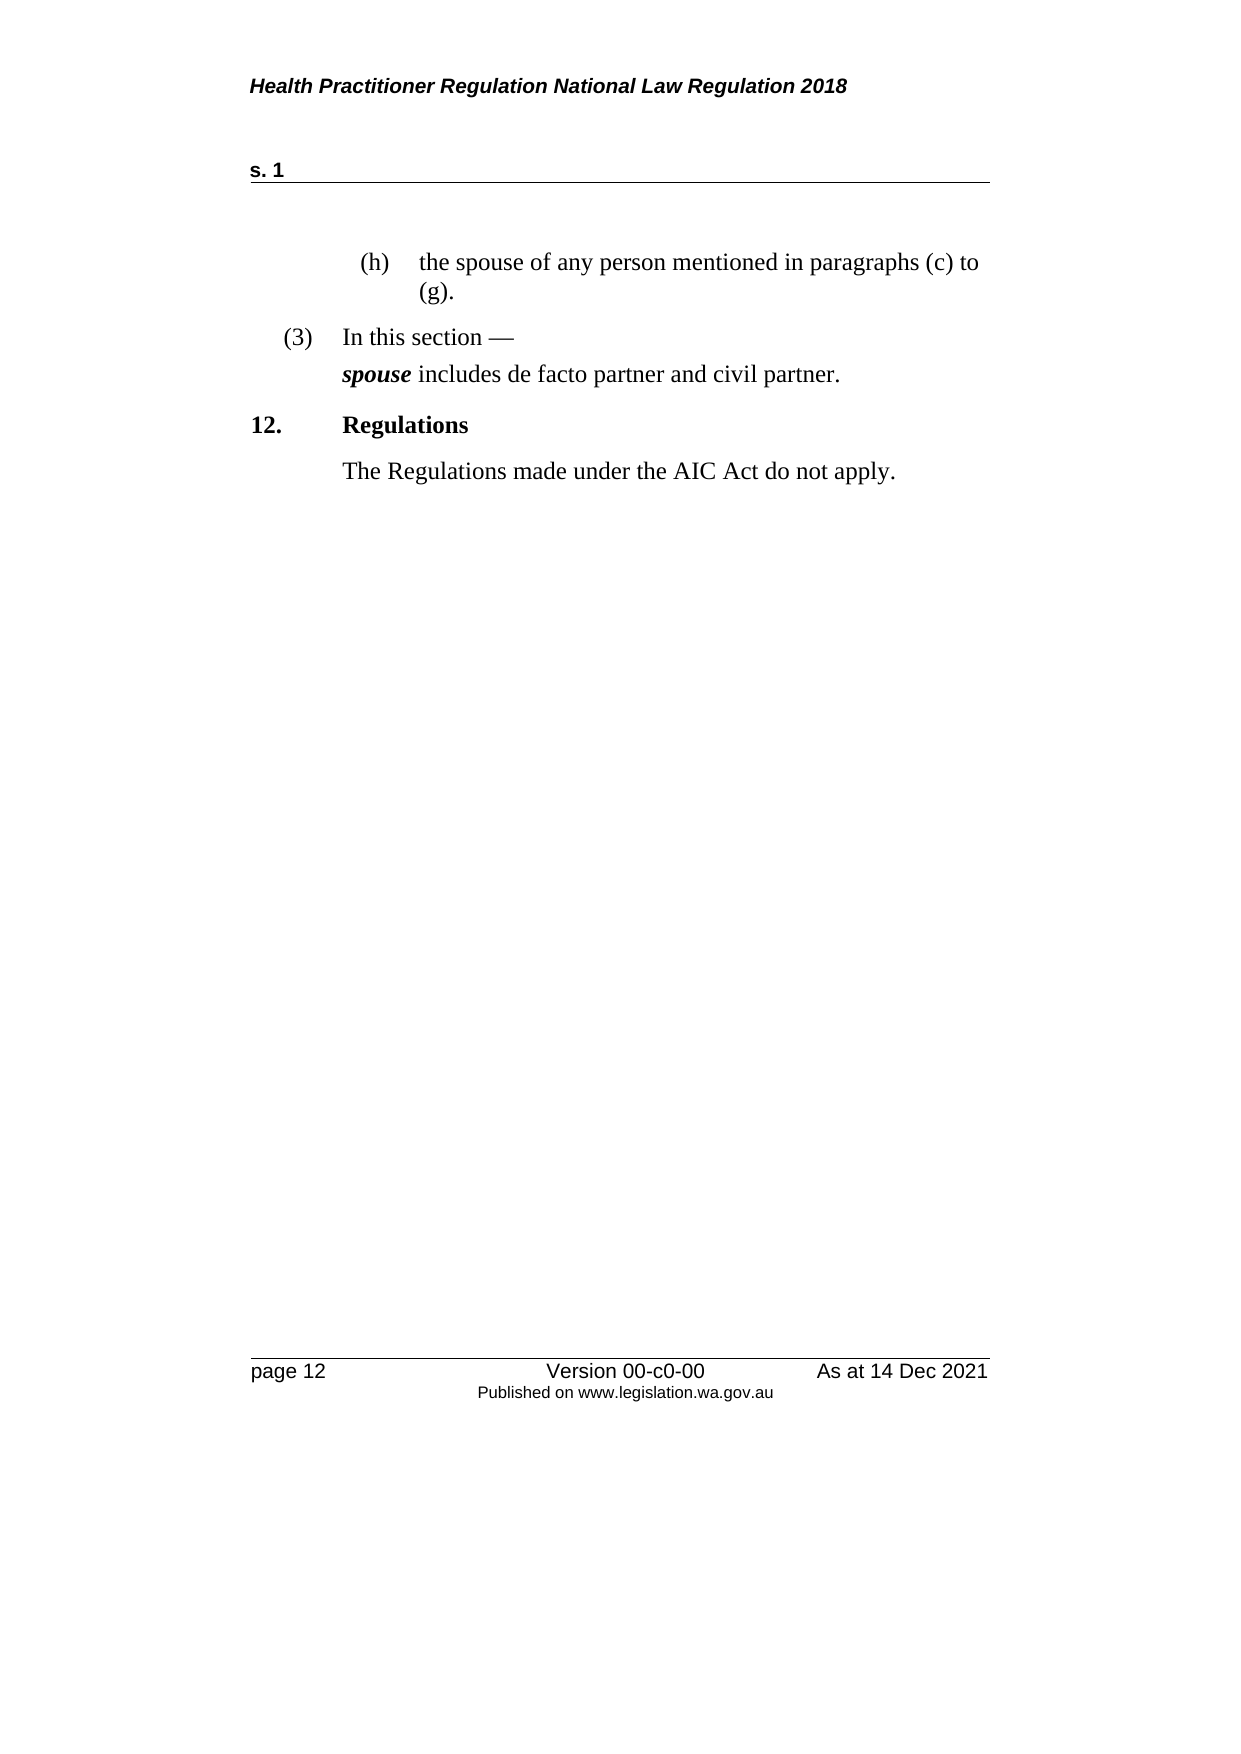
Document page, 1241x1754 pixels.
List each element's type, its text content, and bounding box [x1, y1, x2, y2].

text (h) the spouse of any person mentioned in paragraphs (c) to (g). [251, 247, 990, 305]
text (3) In this section — [251, 322, 990, 350]
subtitle 12. Regulations [251, 410, 990, 439]
text The Regulations made under the AIC Act do not apply. [251, 456, 990, 484]
text spouse includes de facto partner and civil partner. [251, 359, 990, 387]
